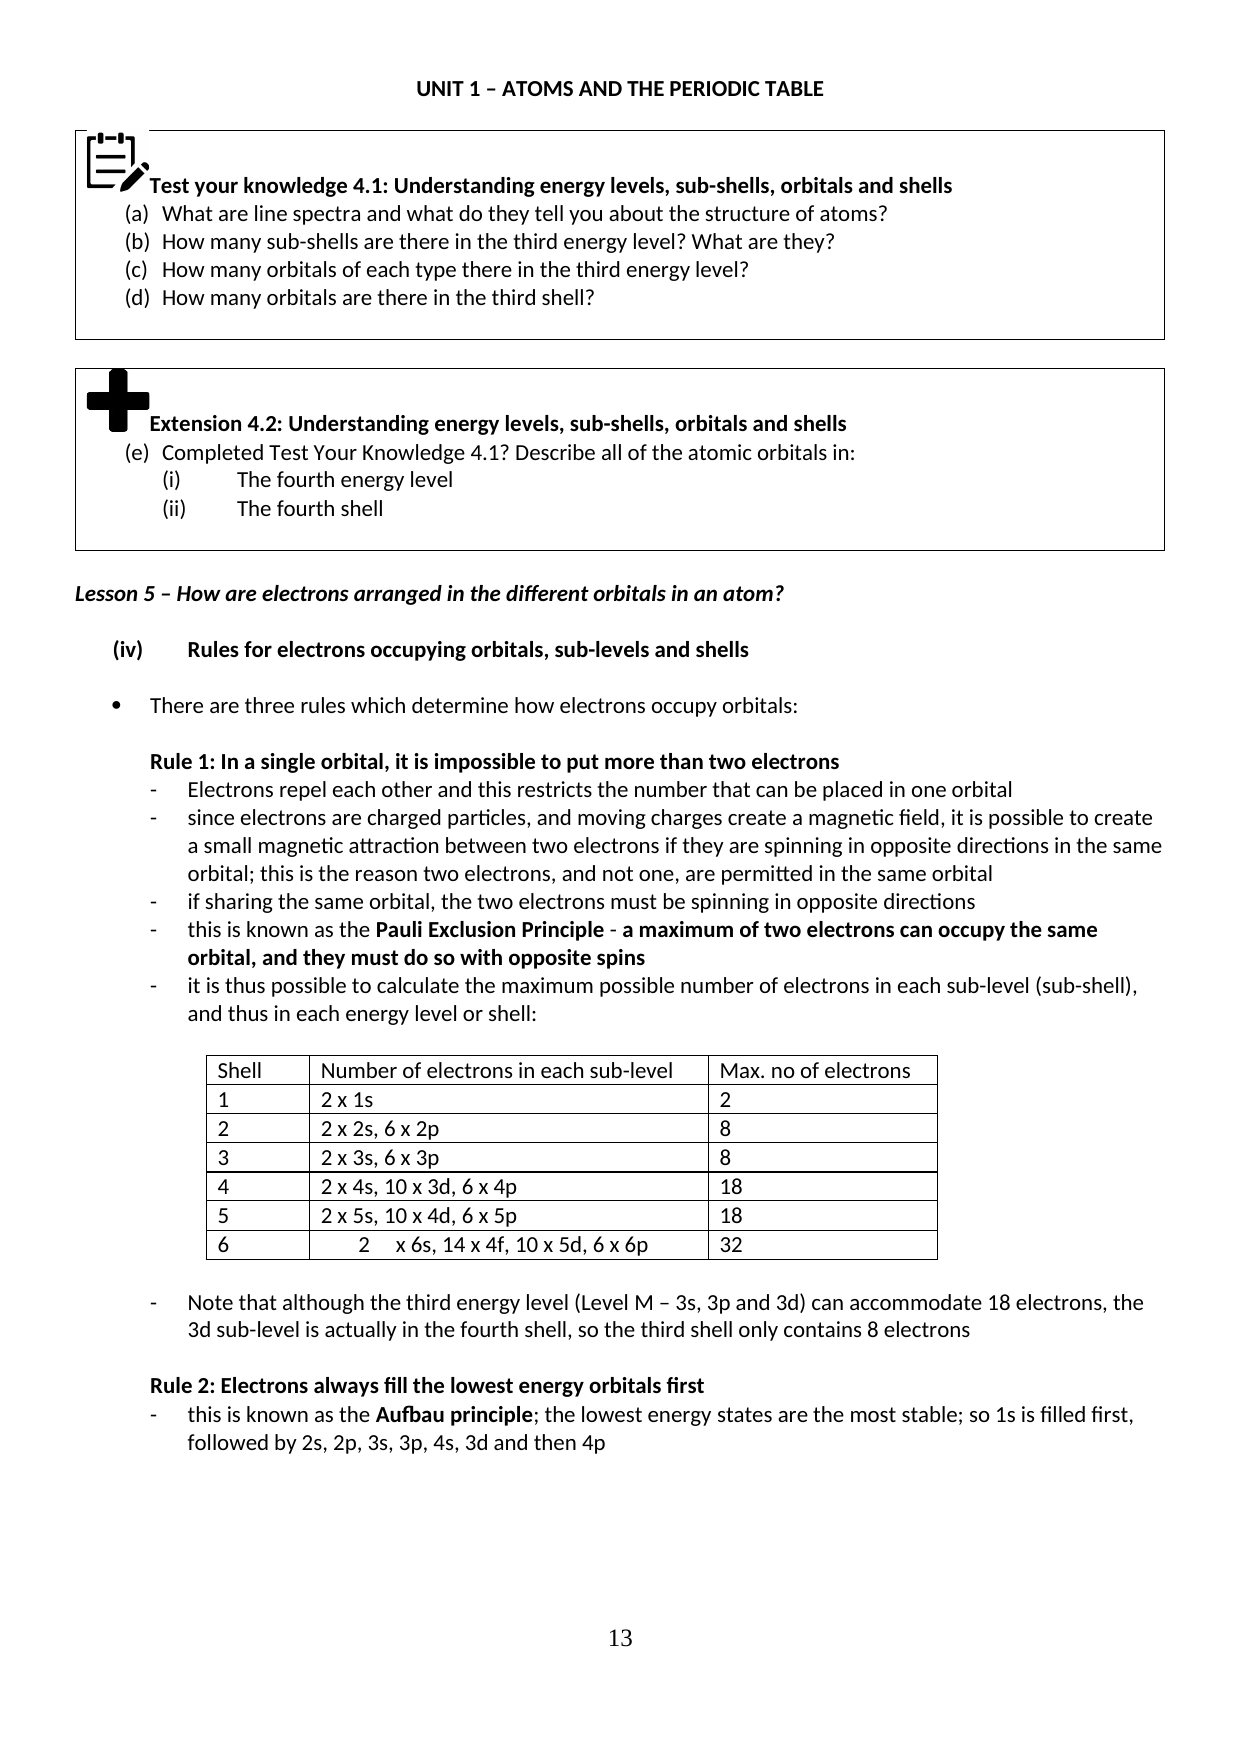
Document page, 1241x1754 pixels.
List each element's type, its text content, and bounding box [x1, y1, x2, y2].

table_cell 18 [709, 1201, 937, 1229]
list Rule 2: Electrons always fill the lowest energy orbitals first [150, 1372, 1165, 1400]
subtitle Lesson 5 – How are electrons arranged in the different orbitals in an atom? [75, 579, 1165, 607]
table_cell 2 [709, 1085, 937, 1113]
table_header Test your knowledge 4.1: Understanding energy levels, sub-shells, orbitals and shells What are line spectra and what do they tell you about the structure of atoms? How many sub-shells are there in the third energy level? What are they? How many orbitals of each type there in the third energy level? How many orbitals are there in the third shell? [76, 131, 1164, 339]
list this is known as the Aufbau principle; the lowest energy states are the most stable; so 1s is filled first, followed by 2s, 2p, 3s, 3p, 4s, 3d and then 4p [150, 1400, 1165, 1456]
table_cell 2 x 1s [310, 1085, 708, 1113]
list if sharing the same orbital, the two electrons must be spinning in opposite directions [150, 887, 1165, 915]
table_cell 2 x 4s, 10 x 3d, 6 x 4p [310, 1173, 708, 1200]
table_cell 2 [207, 1114, 309, 1142]
picture [86, 130, 150, 194]
table_cell 8 [709, 1143, 937, 1171]
table_header Shell [207, 1056, 309, 1084]
table_cell 18 [709, 1173, 937, 1200]
table_cell 6 [207, 1231, 309, 1258]
list Note that although the third energy level (Level M – 3s, 3p and 3d) can accommodate 18 electrons, the 3d sub-level is actually in the fourth shell, so the third shell only contains 8 electrons [150, 1288, 1165, 1344]
table_cell 2 x 3s, 6 x 3p [310, 1143, 708, 1171]
list There are three rules which determine how electrons occupy orbitals: [112, 691, 1165, 719]
table_cell 5 [207, 1201, 309, 1229]
table_cell 32 [709, 1231, 937, 1258]
table_cell x 6s, 14 x 4f, 10 x 5d, 6 x 6p [310, 1231, 708, 1258]
list Rule 1: In a single orbital, it is impossible to put more than two electrons [150, 747, 1165, 775]
list since electrons are charged particles, and moving charges create a magnetic field, it is possible to create a small magnetic attraction between two electrons if they are spinning in opposite directions in the same orbital; this is the reason two electrons, and not one, are permitted in the same orbital [150, 803, 1165, 887]
table_cell 3 [207, 1143, 309, 1171]
table_cell 8 [709, 1114, 937, 1142]
table_header Extension 4.2: Understanding energy levels, sub-shells, orbitals and shells Completed Test Your Knowledge 4.1? Describe all of the atomic orbitals in: The fourth energy level The fourth shell [76, 369, 1164, 550]
table_cell 2 x 5s, 10 x 4d, 6 x 5p [310, 1201, 708, 1229]
picture [86, 369, 150, 432]
table_header Max. no of electrons [709, 1056, 937, 1084]
list Electrons repel each other and this restricts the number that can be placed in one orbital [150, 775, 1165, 803]
table_cell 2 x 2s, 6 x 2p [310, 1114, 708, 1142]
table_cell 4 [207, 1173, 309, 1200]
list Rules for electrons occupying orbitals, sub-levels and shells [112, 635, 1165, 663]
table_cell 1 [207, 1085, 309, 1113]
list this is known as the Pauli Exclusion Principle - a maximum of two electrons can occupy the same orbital, and they must do so with opposite spins [150, 915, 1165, 971]
table_header Number of electrons in each sub-level [310, 1056, 708, 1084]
list it is thus possible to calculate the maximum possible number of electrons in each sub-level (sub-shell), and thus in each energy level or shell: [150, 971, 1165, 1027]
